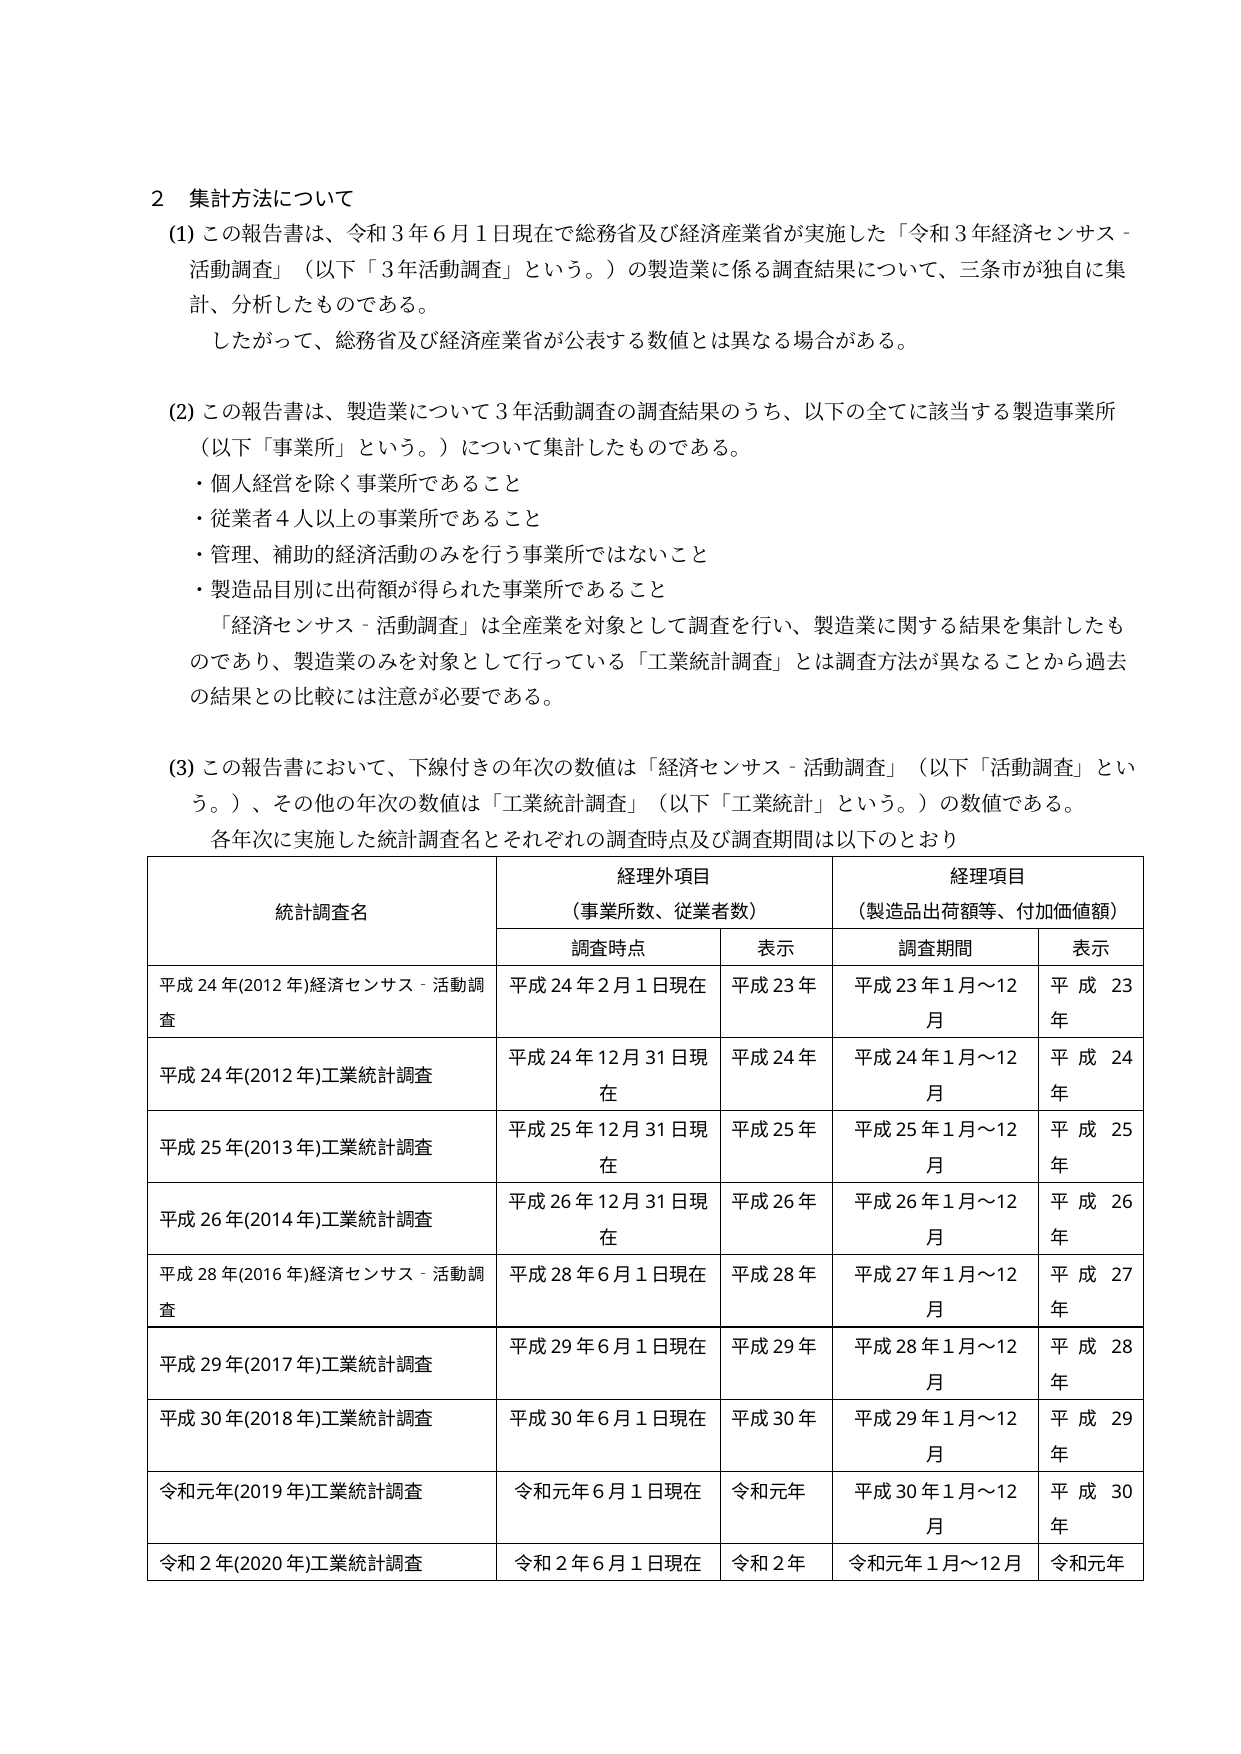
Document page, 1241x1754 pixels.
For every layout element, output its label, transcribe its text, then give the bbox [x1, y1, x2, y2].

table_cell 平成25年12月31日現在 [497, 1111, 720, 1182]
table_cell 平成30年 [1039, 1472, 1143, 1543]
table_cell 平成28年１月～12月 [833, 1328, 1038, 1399]
table_cell 令和元年 [721, 1472, 832, 1543]
text (2) この報告書は、製造業について３年活動調査の調査結果のうち、以下の全てに該当する製造事業所（以下「事業所」という。）について集計したものである。 [148, 393, 1141, 464]
table_cell 平成28年 [721, 1255, 832, 1326]
table_cell 平成23年 [721, 966, 832, 1037]
text ・製造品目別に出荷額が得られた事業所であること [148, 571, 1141, 607]
table_cell 平成24年(2012年)経済センサス‐活動調査 [148, 966, 496, 1037]
text ・管理、補助的経済活動のみを行う事業所ではないこと [148, 535, 1141, 571]
table_header 経理項目 （製造品出荷額等、付加価値額） [833, 857, 1143, 928]
table_cell 平成26年 [721, 1183, 832, 1254]
table_cell 平成24年(2012年)工業統計調査 [148, 1038, 496, 1109]
text (1) この報告書は、令和３年６月１日現在で総務省及び経済産業省が実施した「令和３年経済センサス‐活動調査」（以下「３年活動調査」という。）の製造業に係る調査結果について、三条市が独自に集計、分析したものである。 [148, 215, 1141, 322]
table_cell 平成26年 [1039, 1183, 1143, 1254]
table_cell 平成25年１月～12月 [833, 1111, 1038, 1182]
text 各年次に実施した統計調査名とそれぞれの調査時点及び調査期間は以下のとおり [148, 820, 1141, 856]
text ・従業者４人以上の事業所であること [148, 500, 1141, 535]
table_cell 平成26年12月31日現在 [497, 1183, 720, 1254]
table_cell 平成23年 [1039, 966, 1143, 1037]
table_cell 令和元年 [1039, 1544, 1143, 1580]
table_cell 平成24年 [721, 1038, 832, 1109]
table_cell 平成24年２月１日現在 [497, 966, 720, 1037]
table_cell 平成30年６月１日現在 [497, 1400, 720, 1471]
table_cell 令和２年 [721, 1544, 832, 1580]
text 「経済センサス‐活動調査」は全産業を対象として調査を行い、製造業に関する結果を集計したものであり、製造業のみを対象として行っている「工業統計調査」とは調査方法が異なることから過去の結果との比較には注意が必要である。 [148, 607, 1141, 713]
table_cell 平成24年１月～12月 [833, 1038, 1038, 1109]
table_cell 表示 [1039, 929, 1143, 965]
table_cell 平成28年 [1039, 1328, 1143, 1399]
table_cell 平成24年 [1039, 1038, 1143, 1109]
text ２ 集計方法について [148, 179, 1141, 215]
table_cell 平成29年 [721, 1328, 832, 1399]
table_cell 平成29年１月～12月 [833, 1400, 1038, 1471]
table_cell 平成29年(2017年)工業統計調査 [148, 1328, 496, 1399]
table_cell 平成25年 [1039, 1111, 1143, 1182]
table_cell 平成28年(2016年)経済センサス‐活動調査 [148, 1255, 496, 1326]
table_cell 平成25年 [721, 1111, 832, 1182]
table_header 統計調査名 [148, 857, 496, 965]
table_cell 平成24年12月31日現在 [497, 1038, 720, 1109]
table_cell 平成27年 [1039, 1255, 1143, 1326]
table_cell 平成30年１月～12月 [833, 1472, 1038, 1543]
text ・個人経営を除く事業所であること [148, 464, 1141, 500]
table_cell 調査期間 [833, 929, 1038, 965]
table_cell 平成30年(2018年)工業統計調査 [148, 1400, 496, 1471]
table_cell 平成29年 [1039, 1400, 1143, 1471]
table_cell 平成28年６月１日現在 [497, 1255, 720, 1326]
table_cell 平成29年６月１日現在 [497, 1328, 720, 1399]
table_cell 平成26年１月～12月 [833, 1183, 1038, 1254]
table_cell 平成30年 [721, 1400, 832, 1471]
text (3) この報告書において、下線付きの年次の数値は「経済センサス‐活動調査」（以下「活動調査」という。）、その他の年次の数値は「工業統計調査」（以下「工業統計」という。）の数値である。 [148, 749, 1141, 820]
table_cell 平成27年１月～12月 [833, 1255, 1038, 1326]
table_cell 平成26年(2014年)工業統計調査 [148, 1183, 496, 1254]
table_cell 平成23年１月～12月 [833, 966, 1038, 1037]
table_cell 調査時点 [497, 929, 720, 965]
table_cell 平成25年(2013年)工業統計調査 [148, 1111, 496, 1182]
table_cell 令和２年６月１日現在 [497, 1544, 720, 1580]
table_cell 令和２年(2020年)工業統計調査 [148, 1544, 496, 1580]
table_cell 令和元年(2019年)工業統計調査 [148, 1472, 496, 1543]
table_cell 令和元年１月～12月 [833, 1544, 1038, 1580]
table_header 経理外項目 （事業所数、従業者数） [497, 857, 832, 928]
table_cell 表示 [721, 929, 832, 965]
text したがって、総務省及び経済産業省が公表する数値とは異なる場合がある。 [148, 322, 1141, 357]
table_cell 令和元年６月１日現在 [497, 1472, 720, 1543]
